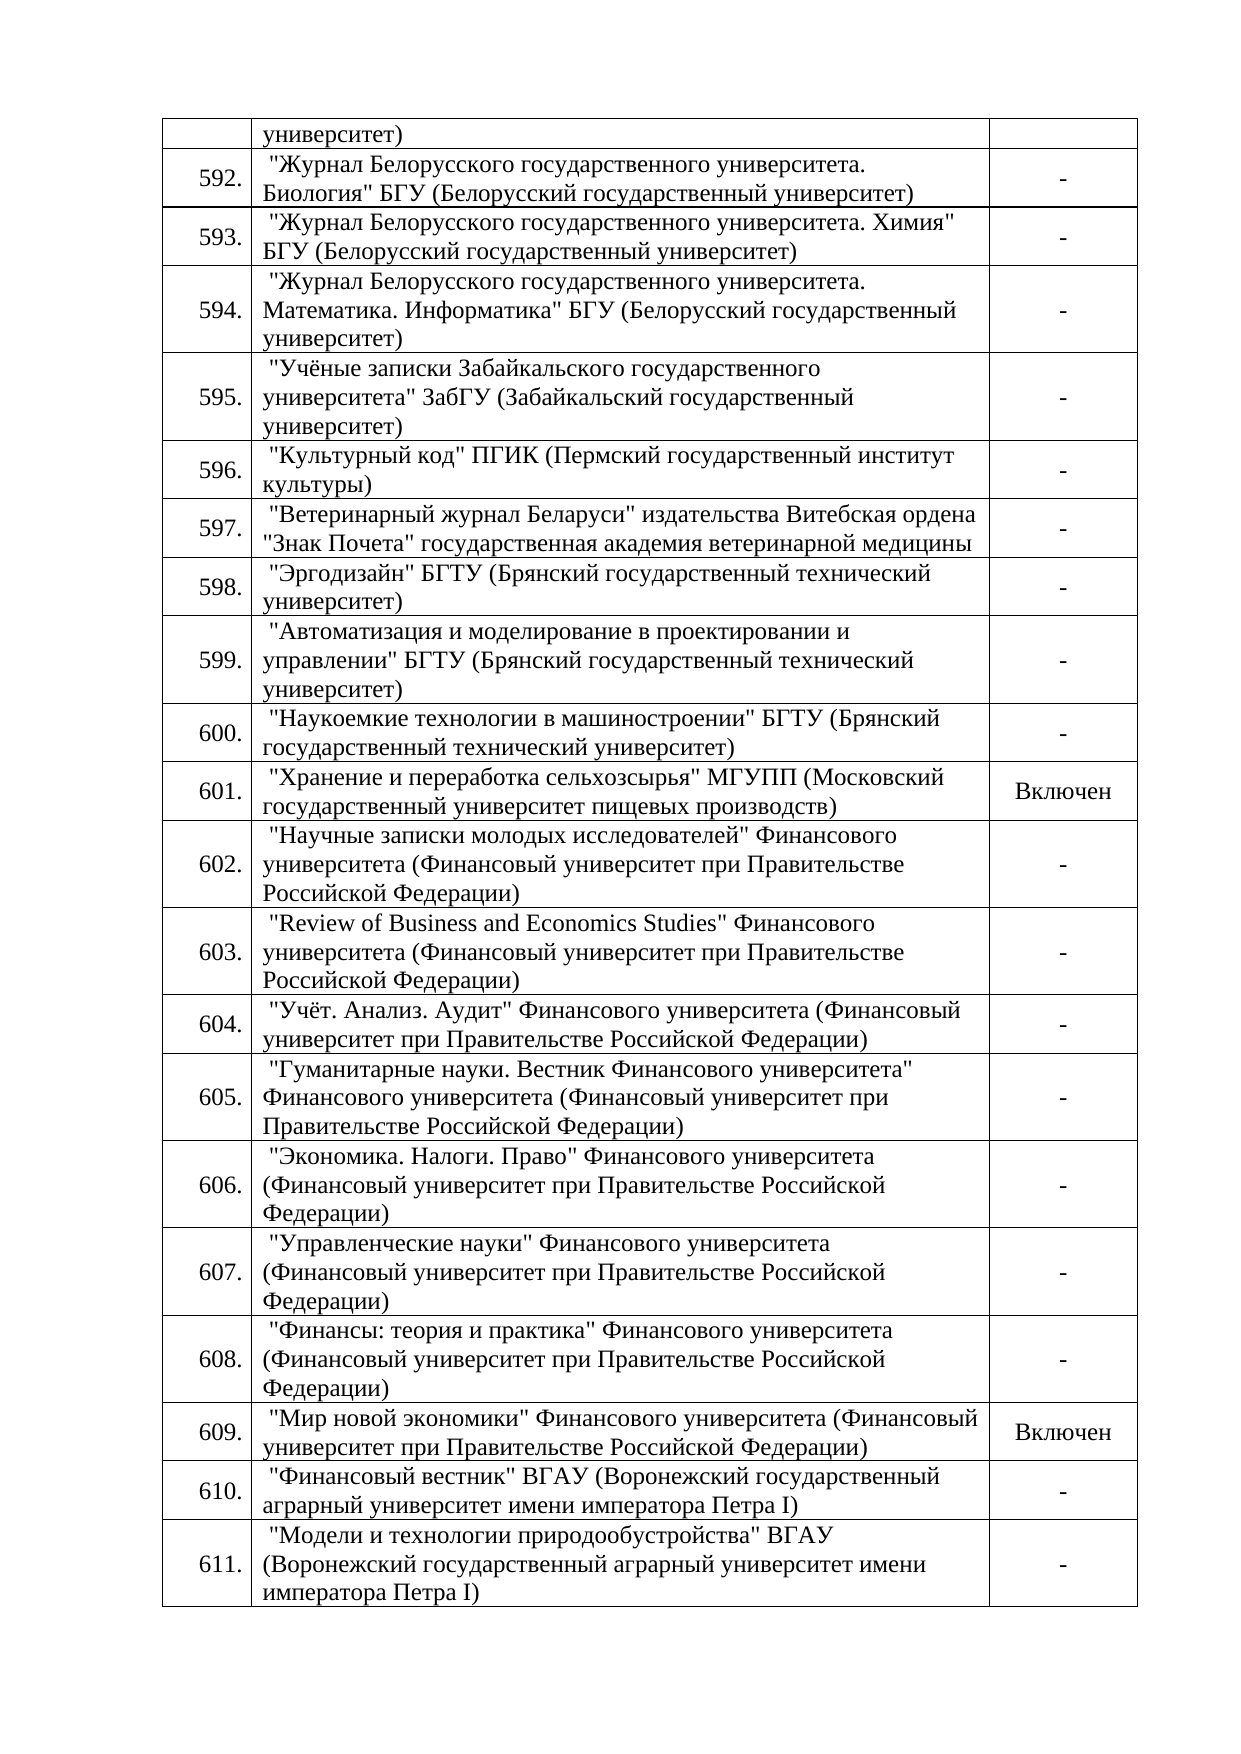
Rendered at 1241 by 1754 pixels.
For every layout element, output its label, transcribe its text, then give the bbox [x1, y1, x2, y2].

table_cell - [990, 704, 1137, 761]
table_cell [163, 266, 251, 352]
table_cell "Наукоемкие технологии в машиностроении" БГТУ (Брянский государственный технический университет) [252, 704, 989, 761]
table_cell [163, 1228, 251, 1314]
table_cell - [990, 1316, 1137, 1402]
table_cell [252, 119, 989, 148]
table_cell [163, 908, 251, 994]
table_cell - [990, 149, 1137, 206]
table_cell - [990, 1228, 1137, 1314]
table_cell - [990, 821, 1137, 907]
table_cell [163, 353, 251, 439]
table_cell "Журнал Белорусского государственного университета. Химия" БГУ (Белорусский государственный университет) [252, 208, 989, 265]
table_cell "Мир новой экономики" Финансового университета (Финансовый университет при Правительстве Российской Федерации) [252, 1403, 989, 1460]
table_cell "Review of Business and Economics Studies" Финансового университета (Финансовый университет при Правительстве Российской Федерации) [252, 908, 989, 994]
table_cell [163, 441, 251, 498]
table_cell [163, 1054, 251, 1140]
table_cell [163, 558, 251, 615]
table_cell [163, 149, 251, 206]
table_cell - [990, 1141, 1137, 1227]
table_cell "Управленческие науки" Финансового университета (Финансовый университет при Правительстве Российской Федерации) [252, 1228, 989, 1314]
table_cell [163, 1316, 251, 1402]
table_cell [163, 1141, 251, 1227]
table_cell "Финансы: теория и практика" Финансового университета (Финансовый университет при Правительстве Российской Федерации) [252, 1316, 989, 1402]
table_cell [163, 208, 251, 265]
table_cell "Учёные записки Забайкальского государственного университета" ЗабГУ (Забайкальский государственный университет) [252, 353, 989, 439]
table_cell "Модели и технологии природообустройства" ВГАУ (Воронежский государственный аграрный университет имени императора Петра I) [252, 1520, 989, 1606]
table_cell - [990, 1461, 1137, 1519]
table_cell [163, 119, 251, 148]
table_cell - [990, 908, 1137, 994]
table_cell Включен [990, 762, 1137, 819]
table_cell [163, 704, 251, 761]
table_cell - [990, 616, 1137, 702]
table_cell "Учёт. Анализ. Аудит" Финансового университета (Финансовый университет при Правительстве Российской Федерации) [252, 995, 989, 1053]
table_cell - [990, 1054, 1137, 1140]
table_cell "Экономика. Налоги. Право" Финансового университета (Финансовый университет при Правительстве Российской Федерации) [252, 1141, 989, 1227]
table_cell - [990, 1520, 1137, 1606]
table_cell "Хранение и переработка сельхозсырья" МГУПП (Московский государственный университет пищевых производств) [252, 762, 989, 819]
table_cell [163, 1403, 251, 1460]
table_cell Включен [990, 1403, 1137, 1460]
table_cell "Ветеринарный журнал Беларуси" издательства Витебская ордена "Знак Почета" государственная академия ветеринарной медицины [252, 499, 989, 557]
table_cell [163, 616, 251, 702]
table_cell "Гуманитарные науки. Вестник Финан​сового университета" Финансового университета (Финансовый университет при Правительстве Российской Федерации) [252, 1054, 989, 1140]
table_cell - [990, 266, 1137, 352]
table_cell "Автоматизация и моделирование в проектировании и управлении" БГТУ (Брянский государственный технический университет) [252, 616, 989, 702]
table_cell "Эргодизайн" БГТУ (Брянский государственный технический университет) [252, 558, 989, 615]
table_cell - [990, 208, 1137, 265]
table_cell [163, 1461, 251, 1519]
table_cell [163, 762, 251, 819]
table_cell [163, 1520, 251, 1606]
table_cell - [990, 119, 1137, 148]
table_cell [163, 499, 251, 557]
table_cell "Журнал Белорусского государственного университета. Биология" БГУ (Белорусский государственный университет) [252, 149, 989, 206]
table_cell - [990, 353, 1137, 439]
table_cell "Культурный код" ПГИК (Пермский государственный институт культуры) [252, 441, 989, 498]
table_cell - [990, 441, 1137, 498]
table_cell "Финансовый вестник" ВГАУ (Воронежский государственный аграрный университет имени императора Петра I) [252, 1461, 989, 1519]
table_cell - [990, 558, 1137, 615]
table_cell [163, 821, 251, 907]
table_cell - [990, 499, 1137, 557]
table_cell - [990, 995, 1137, 1053]
table_cell [163, 995, 251, 1053]
table_cell "Научные записки молодых исследователей" Финансового университета (Финансовый университет при Правительстве Российской Федерации) [252, 821, 989, 907]
table_cell "Журнал Белорусского государственного университета. Математика. Информатика" БГУ (Белорусский государственный университет) [252, 266, 989, 352]
